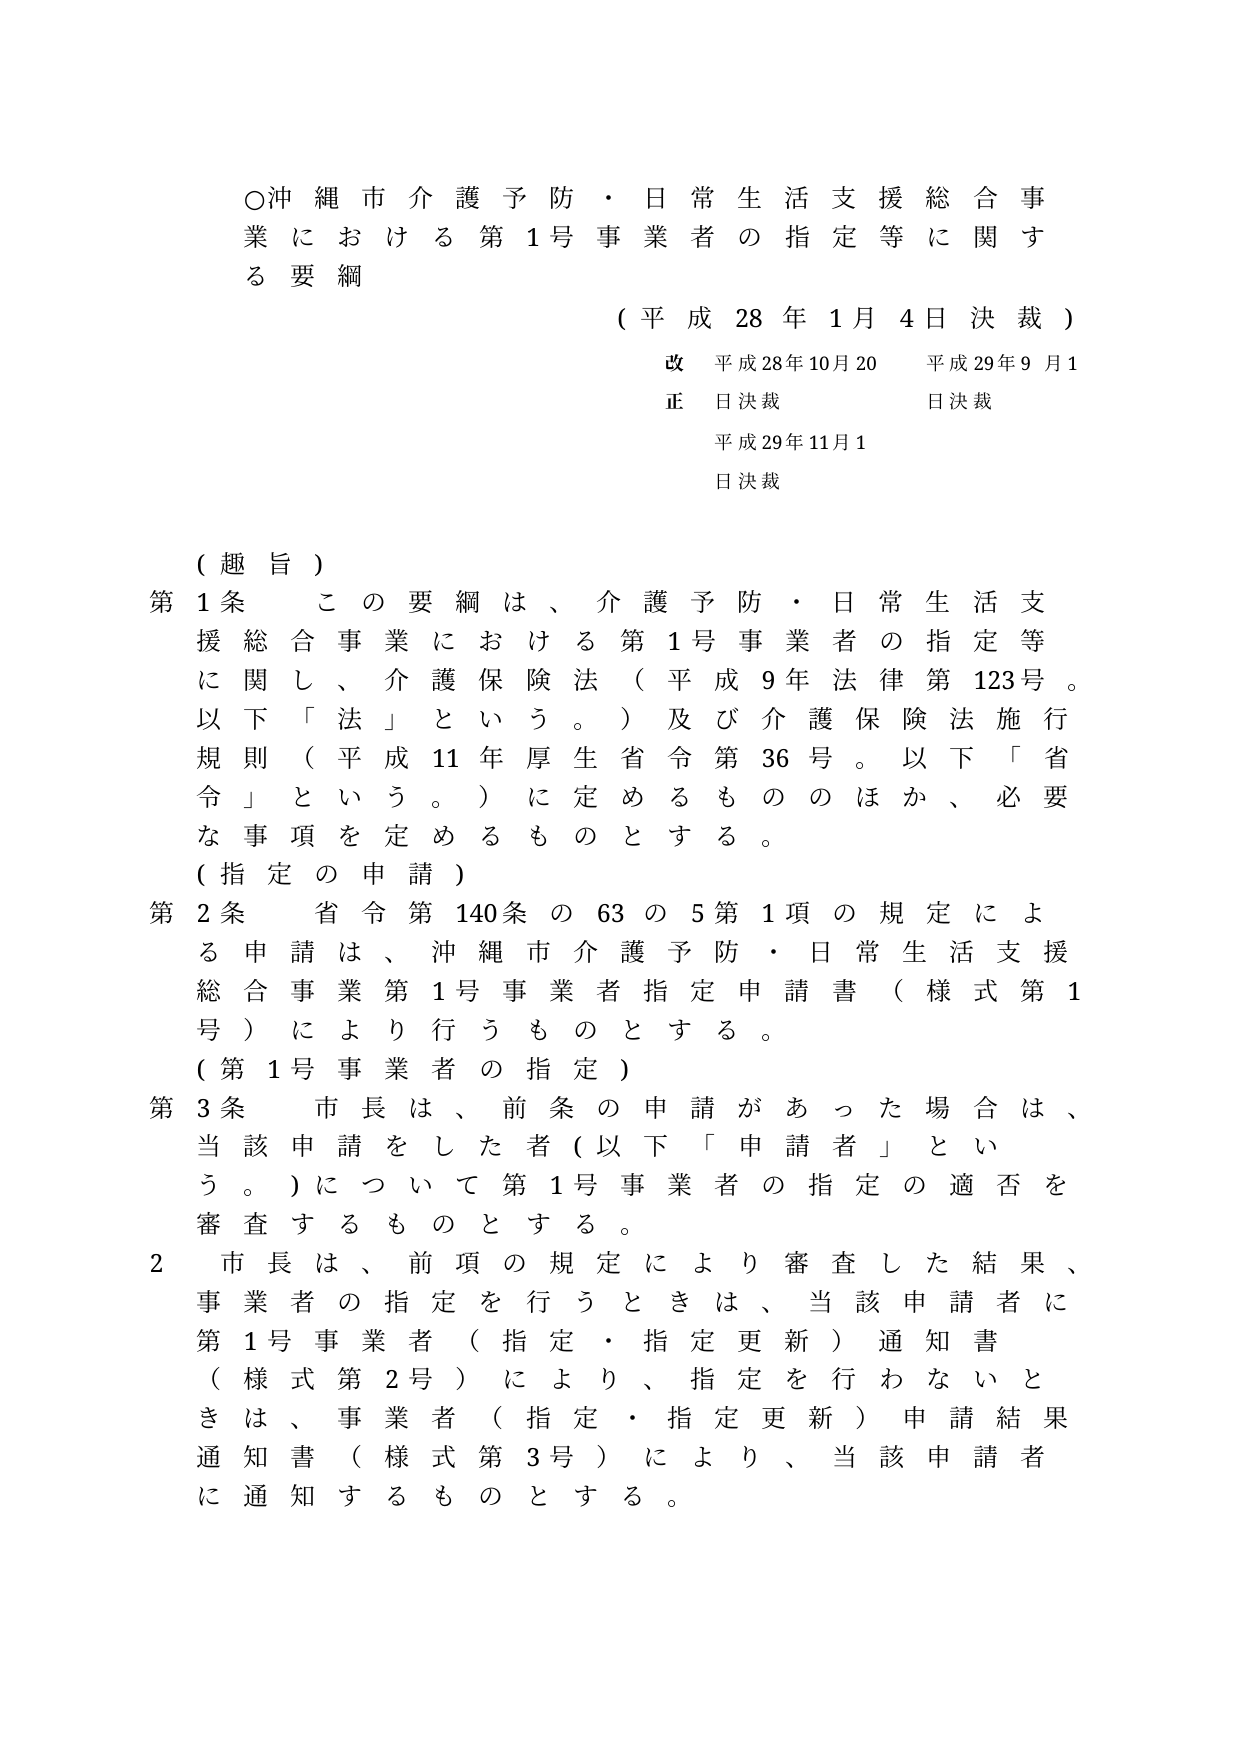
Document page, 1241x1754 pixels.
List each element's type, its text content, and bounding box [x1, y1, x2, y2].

text (趣旨) [174, 543, 1091, 582]
text 2 市長は、前項の規定により審査した結果、事業者の指定を行うときは、当該申請者に第1号事業者（指定・指定更新）通知書（様式第2号）により、指定を行わないときは、事業者（指定・指定更新）申請結果通知書（様式第3号）により、当該申請者に通知するものとする。 [149, 1242, 1091, 1514]
table_header (平成28年1月4日決裁) [148, 296, 1089, 338]
text 第1条 この要綱は、介護予防・日常生活支援総合事業における第1号事業者の指定等に関し、介護保険法（平成9年法律第123号。以下「法」という。）及び介護保険法施行規則（平成11年厚生省令第36号。以下「省令」という。）に定めるもののほか、必要な事項を定めるものとする。 [149, 582, 1091, 854]
table_header [149, 341, 1089, 540]
text (第1号事業者の指定) [174, 1048, 1091, 1087]
text (指定の申請) [174, 854, 1091, 893]
text 第2条 省令第140条の63の5第1項の規定による申請は、沖縄市介護予防・日常生活支援総合事業第1号事業者指定申請書（様式第1号）により行うものとする。 [149, 893, 1091, 1048]
text 第3条 市長は、前条の申請があった場合は、当該申請をした者(以下「申請者」という。)について第1号事業者の指定の適否を審査するものとする。 [149, 1087, 1091, 1242]
title ○沖縄市介護予防・日常生活支援総合事業における第1号事業者の指定等に関する要綱 [224, 178, 1091, 294]
